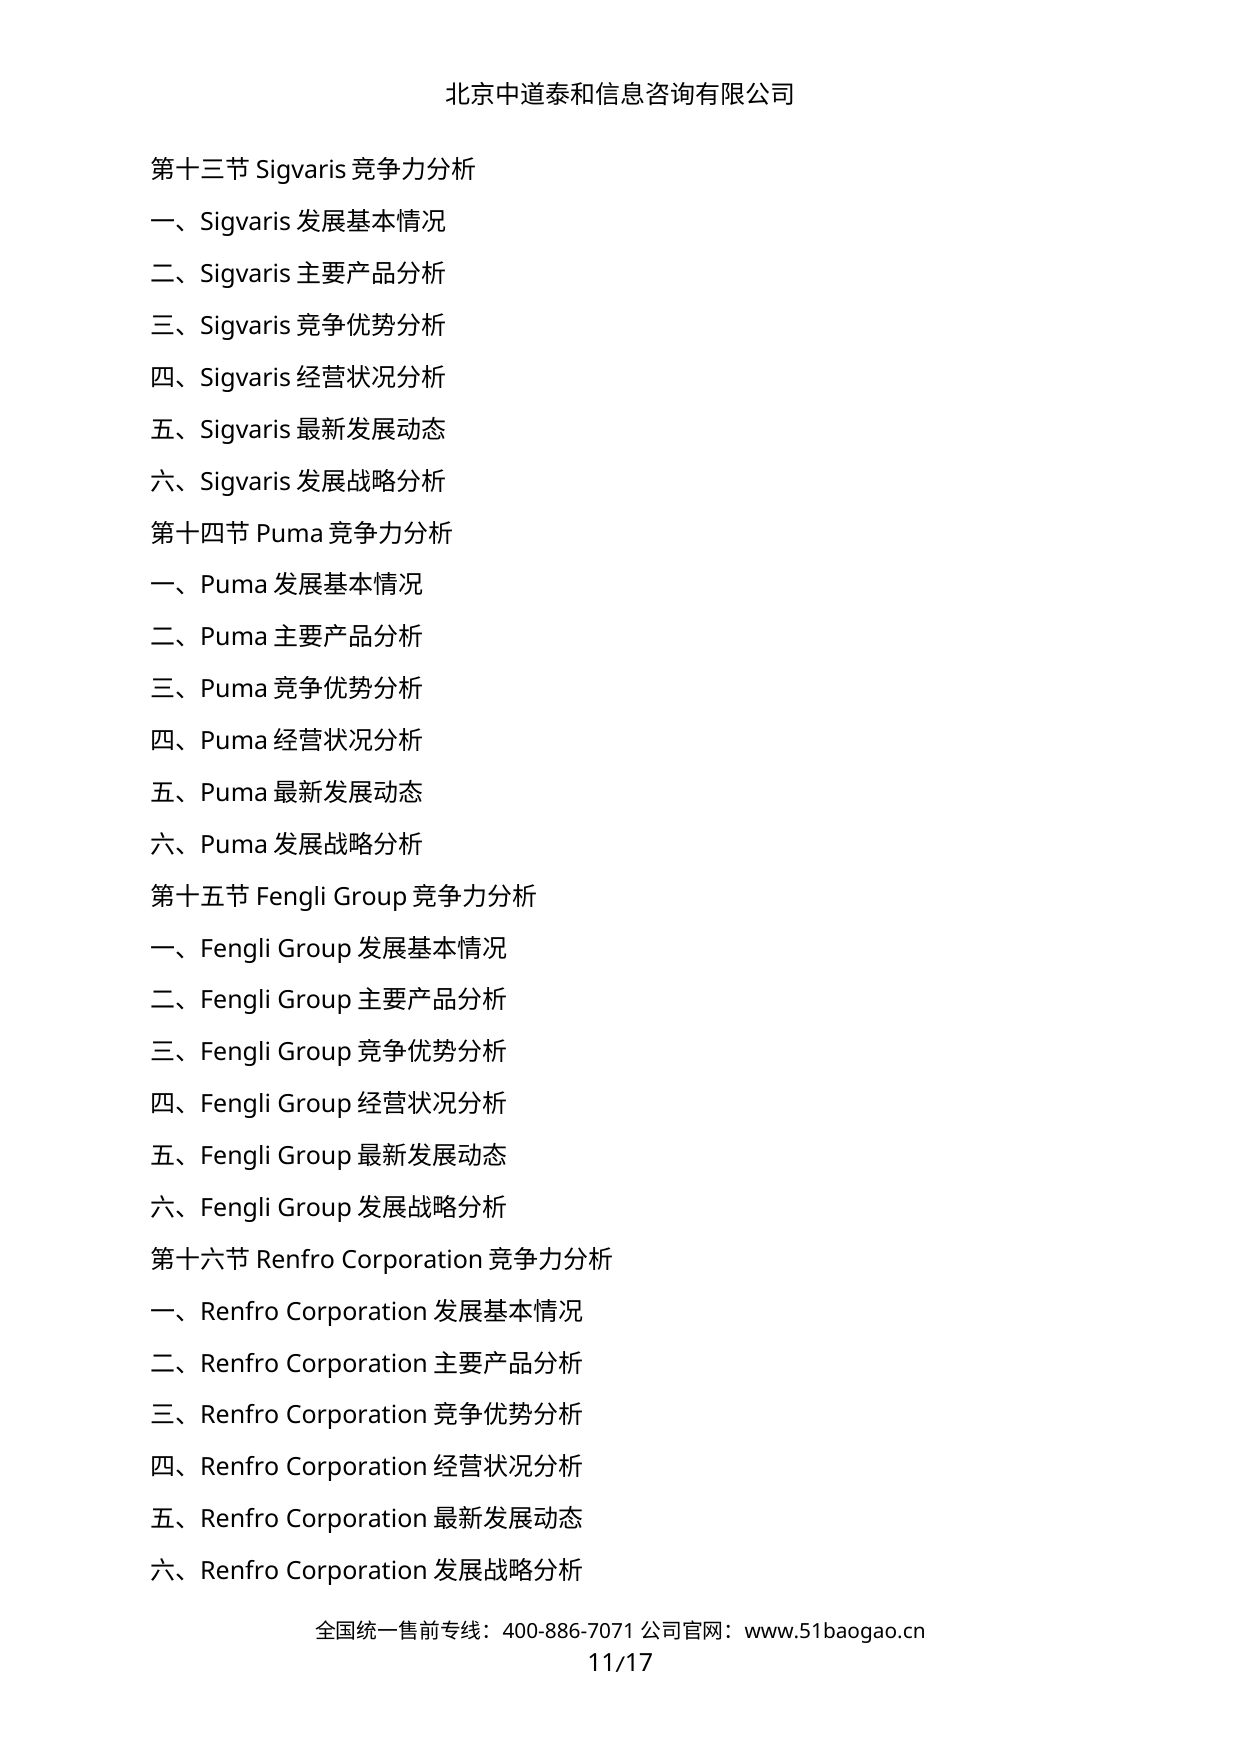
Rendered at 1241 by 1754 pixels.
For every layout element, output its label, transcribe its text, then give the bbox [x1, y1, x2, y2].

text 二、Fengli Group主要产品分析 [150, 980, 1090, 1016]
text 第十四节 Puma竞争力分析 [150, 513, 1090, 549]
text 三、Renfro Corporation竞争优势分析 [150, 1395, 1090, 1431]
text 第十六节 Renfro Corporation竞争力分析 [150, 1239, 1090, 1276]
text 五、Fengli Group最新发展动态 [150, 1136, 1090, 1172]
text 六、Sigvaris发展战略分析 [150, 461, 1090, 497]
text 二、Renfro Corporation主要产品分析 [150, 1343, 1090, 1379]
text 三、Puma竞争优势分析 [150, 669, 1090, 705]
text 五、Renfro Corporation最新发展动态 [150, 1499, 1090, 1535]
text 四、Fengli Group经营状况分析 [150, 1084, 1090, 1120]
text 二、Sigvaris主要产品分析 [150, 254, 1090, 290]
text 一、Fengli Group发展基本情况 [150, 928, 1090, 964]
text 一、Puma发展基本情况 [150, 565, 1090, 601]
text 一、Sigvaris发展基本情况 [150, 202, 1090, 238]
text 二、Puma主要产品分析 [150, 617, 1090, 653]
text 五、Puma最新发展动态 [150, 772, 1090, 809]
text 四、Renfro Corporation经营状况分析 [150, 1447, 1090, 1483]
text 三、Fengli Group竞争优势分析 [150, 1032, 1090, 1068]
text 三、Sigvaris竞争优势分析 [150, 306, 1090, 342]
text 五、Sigvaris最新发展动态 [150, 409, 1090, 446]
text 四、Puma经营状况分析 [150, 721, 1090, 757]
text 一、Renfro Corporation发展基本情况 [150, 1291, 1090, 1327]
text 六、Fengli Group发展战略分析 [150, 1187, 1090, 1224]
text 第十三节 Sigvaris竞争力分析 [150, 150, 1090, 186]
text 六、Puma发展战略分析 [150, 824, 1090, 861]
text 第十五节 Fengli Group竞争力分析 [150, 876, 1090, 912]
text 六、Renfro Corporation发展战略分析 [150, 1551, 1090, 1587]
text 四、Sigvaris经营状况分析 [150, 357, 1090, 394]
